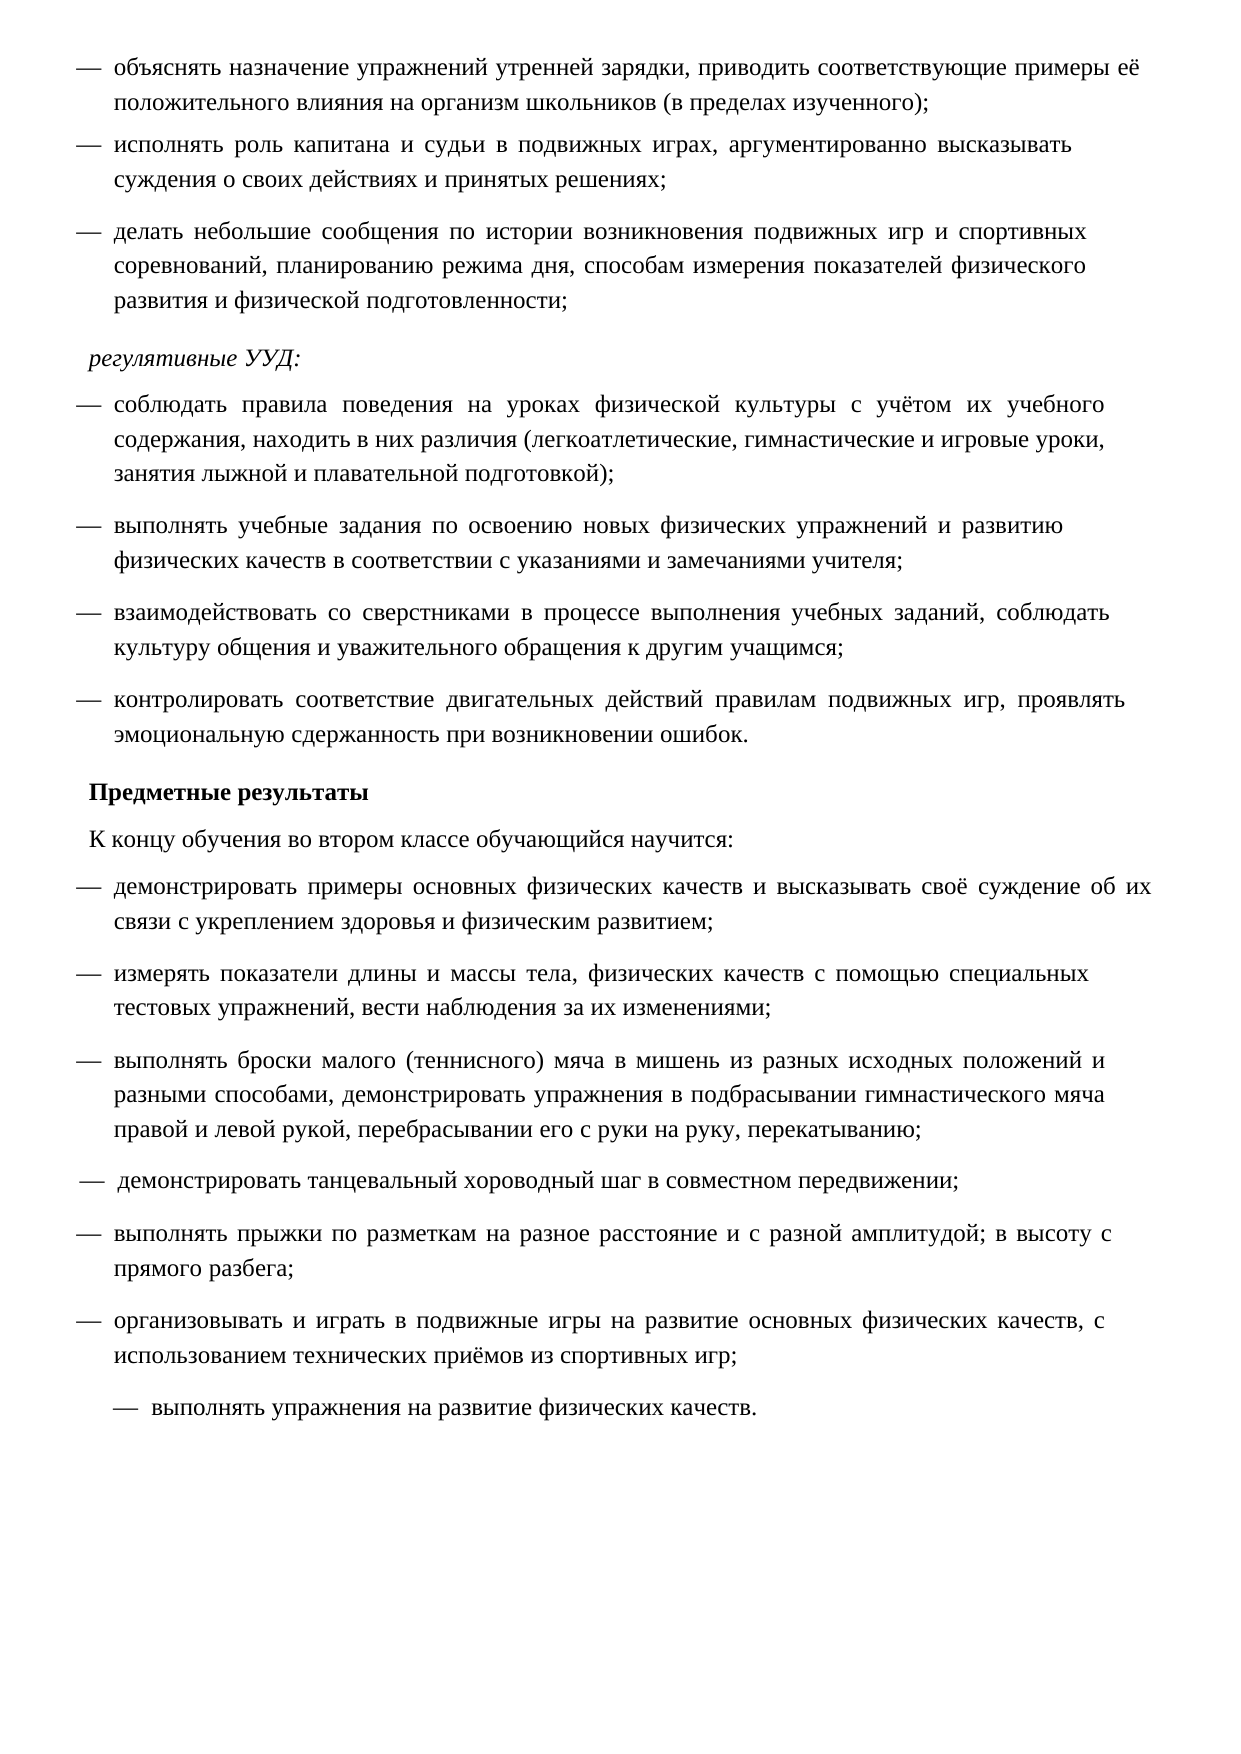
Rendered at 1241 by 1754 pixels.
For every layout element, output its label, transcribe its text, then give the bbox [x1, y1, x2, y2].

text регулятивные УУД: [88, 343, 1190, 371]
list объяснять назначение упражнений утренней зарядки, приводить соответствующие примеры её положительного влияния на организм школьников (в пределах изученного); [76, 52, 1140, 116]
list делать небольшие сообщения по истории возникновения подвижных игр и спортивных соревнований, планированию режима дня, способам измерения показателей физического развития и физической подготовленности; [76, 216, 1087, 314]
list выполнять учебные задания по освоению новых физических упражнений и развитию физических качеств в соответствии с указаниями и замечаниями учителя; [76, 511, 1065, 574]
list контролировать соответствие двигательных действий правилам подвижных игр, проявлять эмоциональную сдержанность при возникновении ошибок. [76, 684, 1125, 748]
text К концу обучения во втором классе обучающийся научится: [88, 824, 1190, 853]
list демонстрировать танцевальный хороводный шаг в совместном передвижении; [79, 1166, 1190, 1194]
list выполнять прыжки по разметкам на разное расстояние и с разной амплитудой; в высоту с прямого разбега; [76, 1218, 1112, 1282]
list организовывать и играть в подвижные игры на развитие основных физических качеств, с использованием технических приёмов из спортивных игр; [76, 1306, 1106, 1369]
list измерять показатели длины и массы тела, физических качеств с помощью специальных тестовых упражнений, вести наблюдения за их изменениями; [76, 958, 1090, 1021]
list взаимодействовать со сверстниками в процессе выполнения учебных заданий, соблюдать культуру общения и уважительного обращения к другим учащимся; [76, 597, 1110, 660]
list выполнять броски малого (теннисного) мяча в мишень из разных исходных положений и разными способами, демонстрировать упражнения в подбрасывании гимнастического мяча правой и левой рукой, перебрасывании его с руки на руку, перекатыванию; [76, 1045, 1106, 1143]
list соблюдать правила поведения на уроках физической культуры с учётом их учебного содержания, находить в них различия (легкоатлетические, гимнастические и игровые уроки, занятия лыжной и плавательной подготовкой); [76, 389, 1106, 487]
text Предметные результаты [88, 777, 1190, 806]
list исполнять роль капитана и судьи в подвижных играх, аргументированно высказывать суждения о своих действиях и принятых решениях; [76, 129, 1072, 192]
list демонстрировать примеры основных физических качеств и высказывать своё суждение об их связи с укреплением здоровья и физическим развитием; [76, 871, 1152, 934]
list выполнять упражнения на развитие физических качеств. [113, 1392, 1190, 1420]
